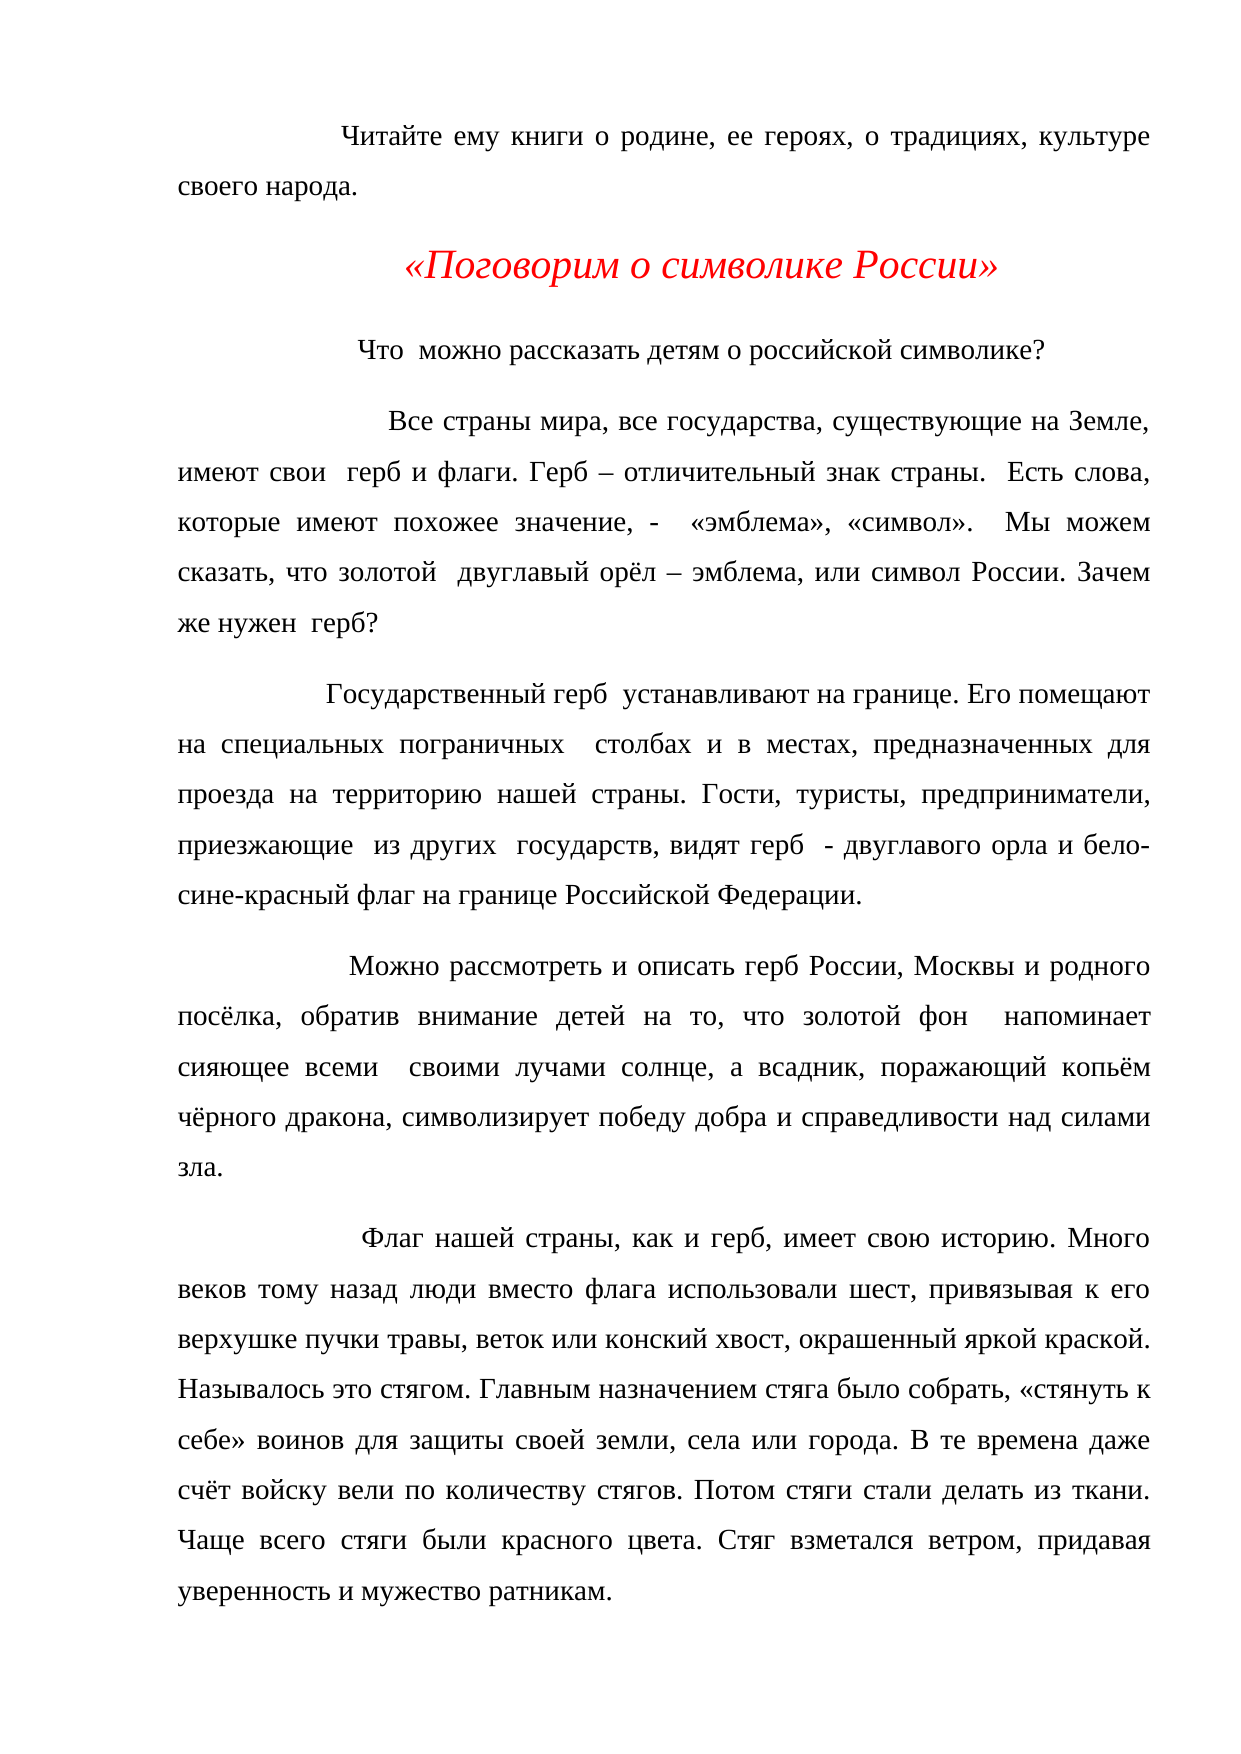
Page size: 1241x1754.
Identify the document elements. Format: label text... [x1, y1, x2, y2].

text Что можно рассказать детям о российской символике? [177, 332, 1152, 366]
text Все страны мира, все государства, существующие на Земле, имеют свои герб и флаги. Герб – отличительный знак страны. Есть слова, которые имеют похожее значение, - «эмблема», «символ». Мы можем сказать, что золотой двуглавый орёл – эмблема, или символ России. Зачем же нужен герб? [177, 403, 1152, 638]
text Читайте ему книги о родине, ее героях, о традициях, культуре своего народа. [177, 118, 1152, 202]
text Можно рассмотреть и описать герб России, Москвы и родного посёлка, обратив внимание детей на то, что золотой фон напоминает сияющее всеми своими лучами солнце, а всадник, поражающий копьём чёрного дракона, символизирует победу добра и справедливости над силами зла. [177, 948, 1152, 1183]
text Государственный герб устанавливают на границе. Его помещают на специальных пограничных столбах и в местах, предназначенных для проезда на территорию нашей страны. Гости, туристы, предприниматели, приезжающие из других государств, видят герб - двуглавого орла и бело-сине-красный флаг на границе Российской Федерации. [177, 676, 1152, 911]
text «Поговорим о символике России» [177, 239, 1152, 287]
text Флаг нашей страны, как и герб, имеет свою историю. Много веков тому назад люди вместо флага использовали шест, привязывая к его верхушке пучки травы, веток или конский хвост, окрашенный яркой краской. Называлось это стягом. Главным назначением стяга было собрать, «стянуть к себе» воинов для защиты своей земли, села или города. В те времена даже счёт войску вели по количеству стягов. Потом стяги стали делать из ткани. Чаще всего стяги были красного цвета. Стяг взметался ветром, придавая уверенность и мужество ратникам. [177, 1221, 1152, 1606]
